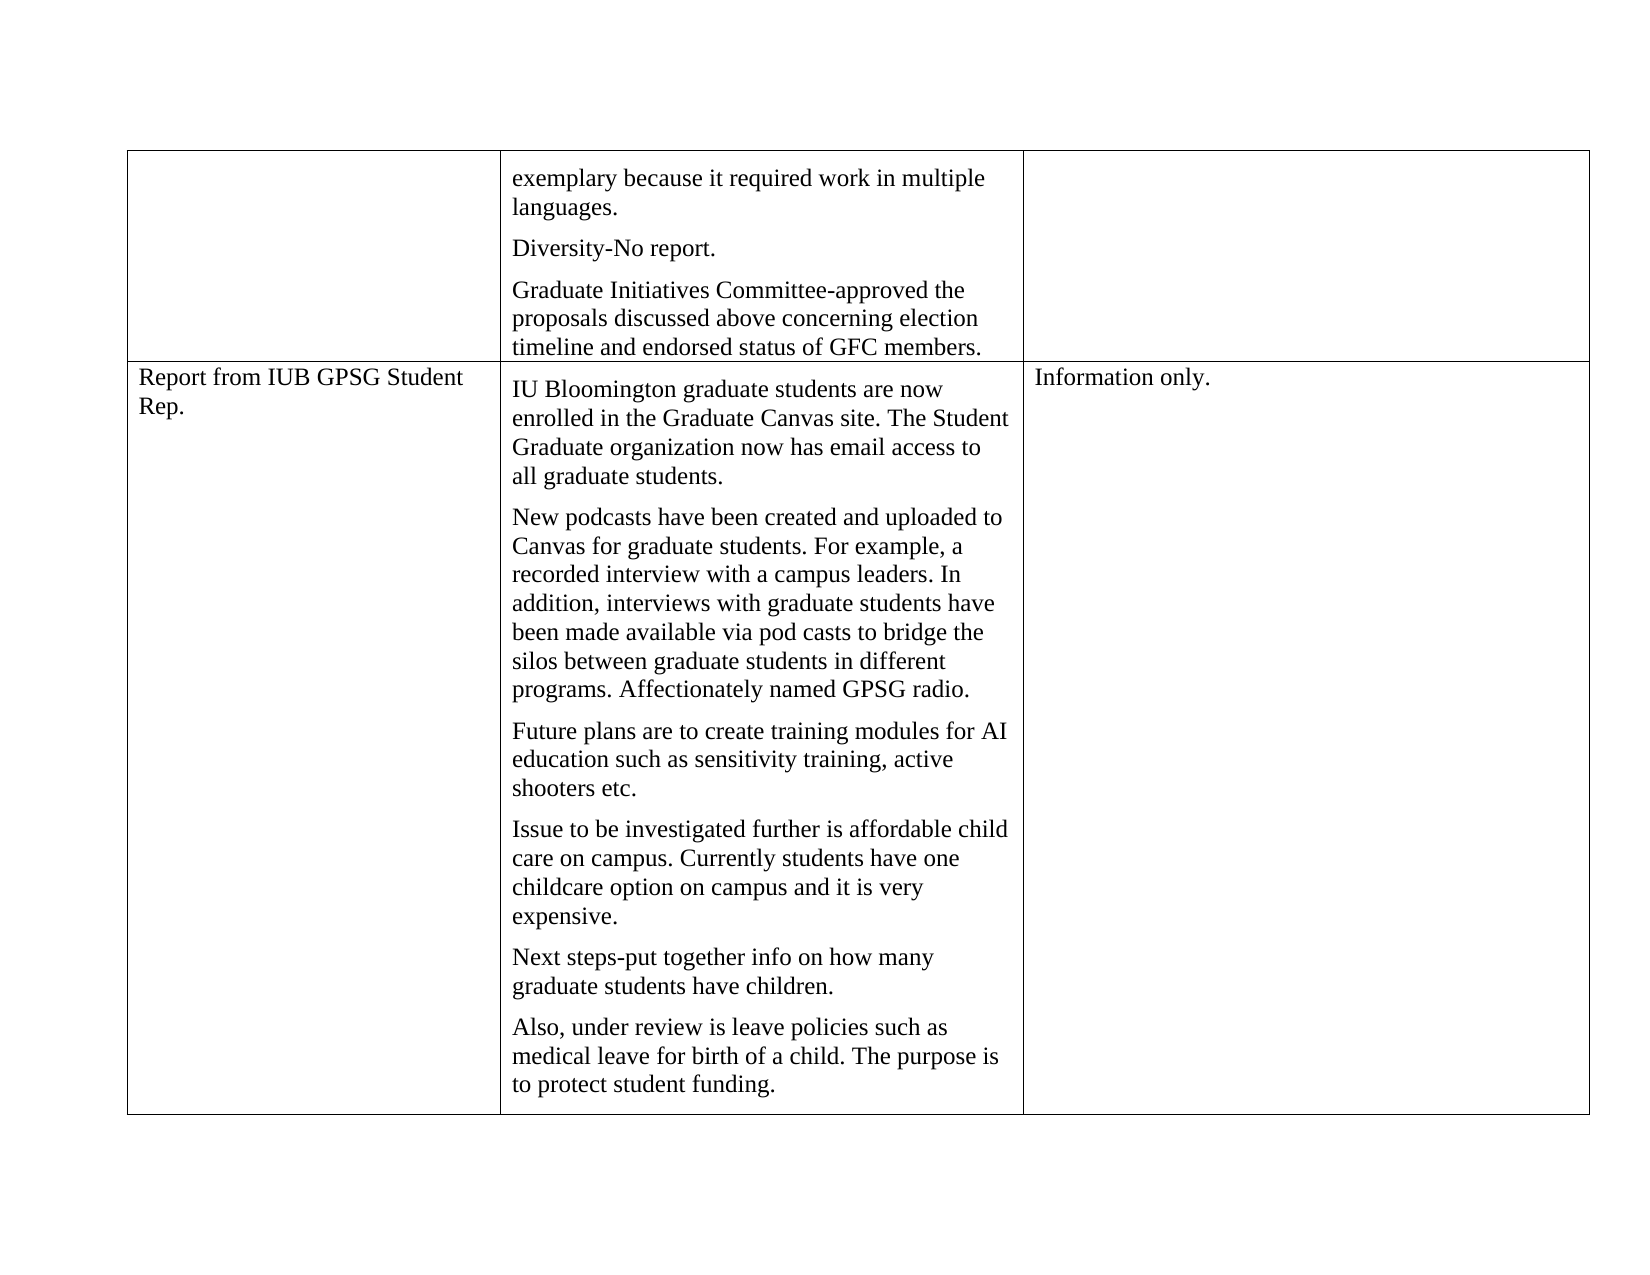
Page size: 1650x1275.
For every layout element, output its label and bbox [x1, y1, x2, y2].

table_cell [1024, 362, 1589, 1114]
table_cell [128, 151, 500, 361]
table_cell [1024, 151, 1589, 361]
table_cell [501, 362, 1023, 1114]
table_cell [501, 151, 1023, 361]
table_cell [128, 362, 500, 1114]
